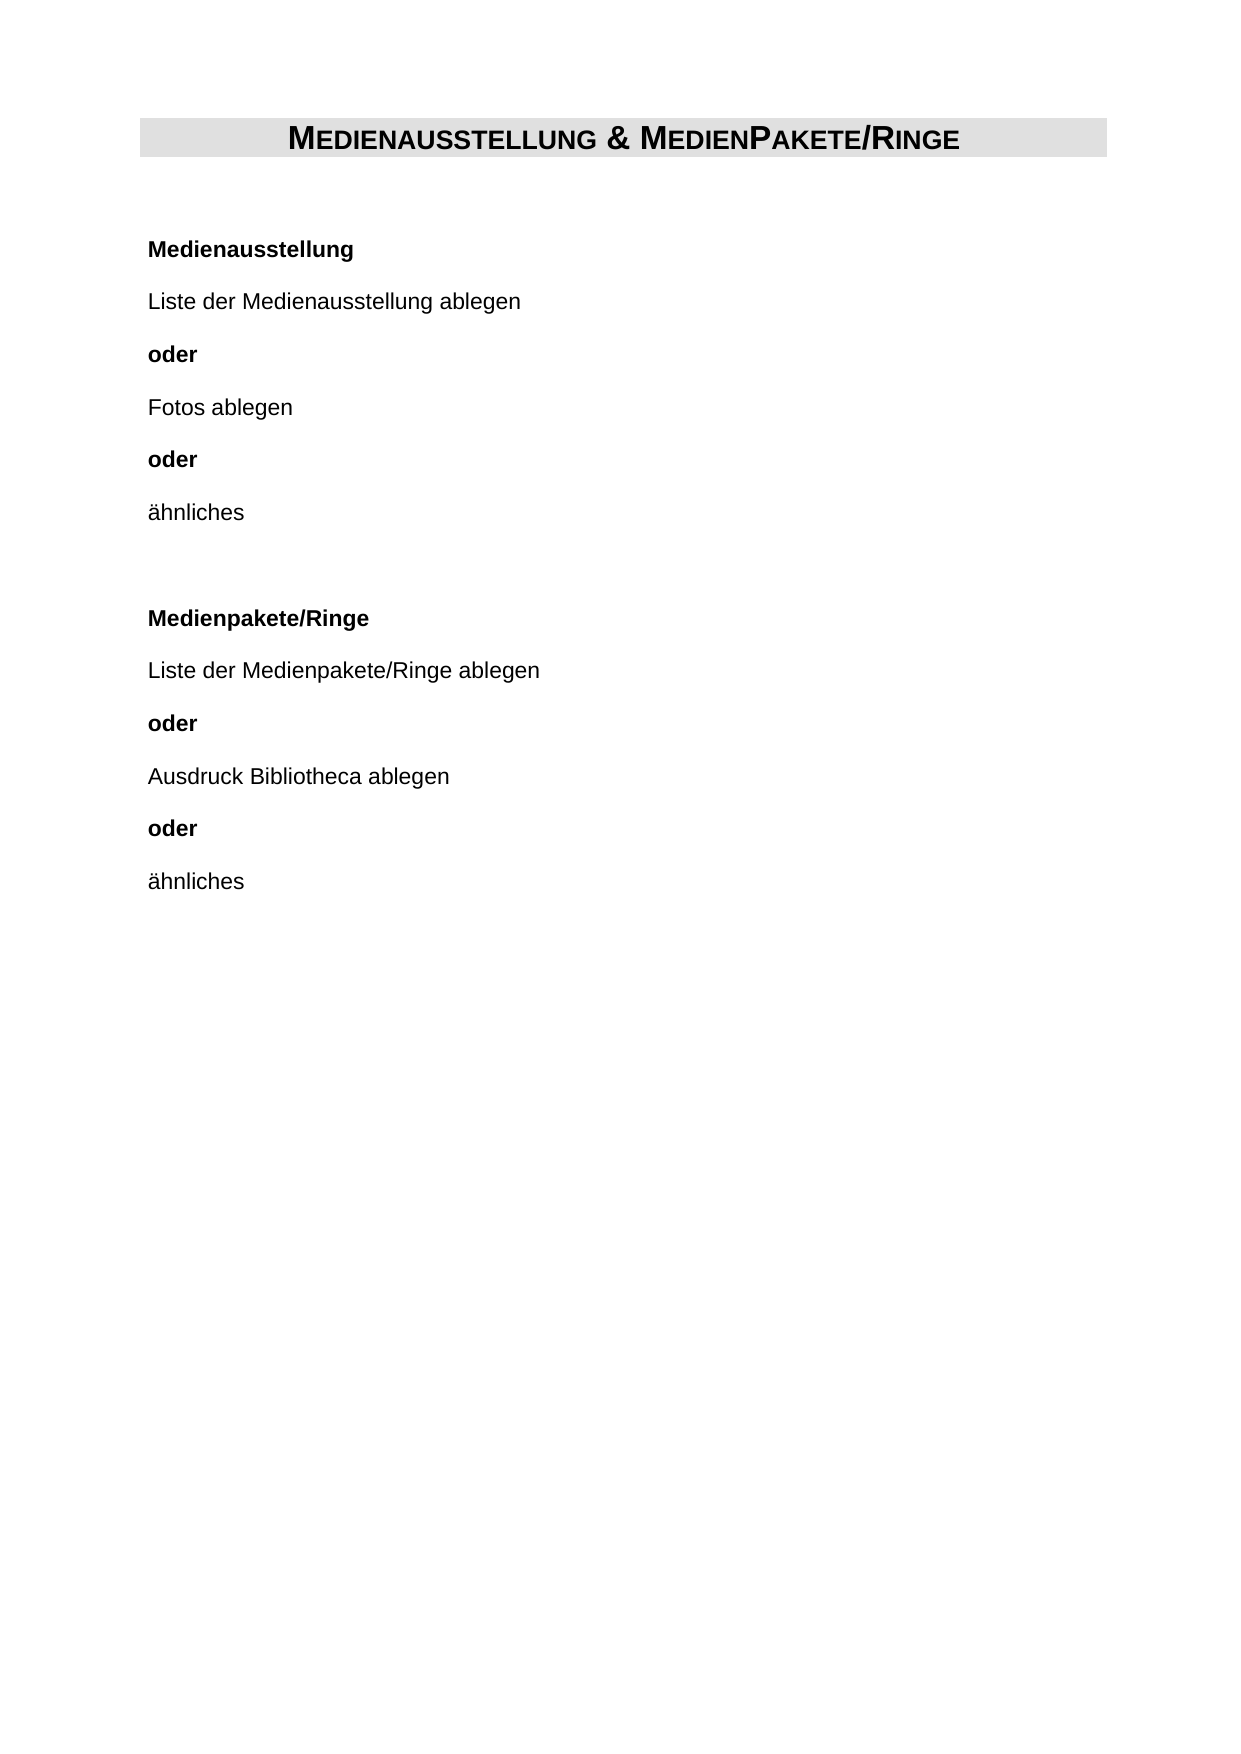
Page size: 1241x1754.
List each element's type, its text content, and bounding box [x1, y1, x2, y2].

text oder [148, 815, 1092, 842]
text oder [148, 341, 1092, 367]
text Liste der Medienpakete/Ringe ablegen [148, 657, 1092, 684]
text Medienpakete/Ringe [148, 604, 1092, 631]
text ähnliches [148, 499, 1092, 526]
table_header Medienausstellung & MedienPakete/Ringe [140, 118, 1107, 157]
text oder [148, 446, 1092, 473]
text Ausdruck Bibliotheca ablegen [148, 763, 1092, 789]
text Fotos ablegen [148, 394, 1092, 420]
text Medienausstellung [148, 236, 1092, 262]
text oder [148, 710, 1092, 736]
text ähnliches [148, 868, 1092, 894]
text Liste der Medienausstellung ablegen [148, 288, 1092, 315]
